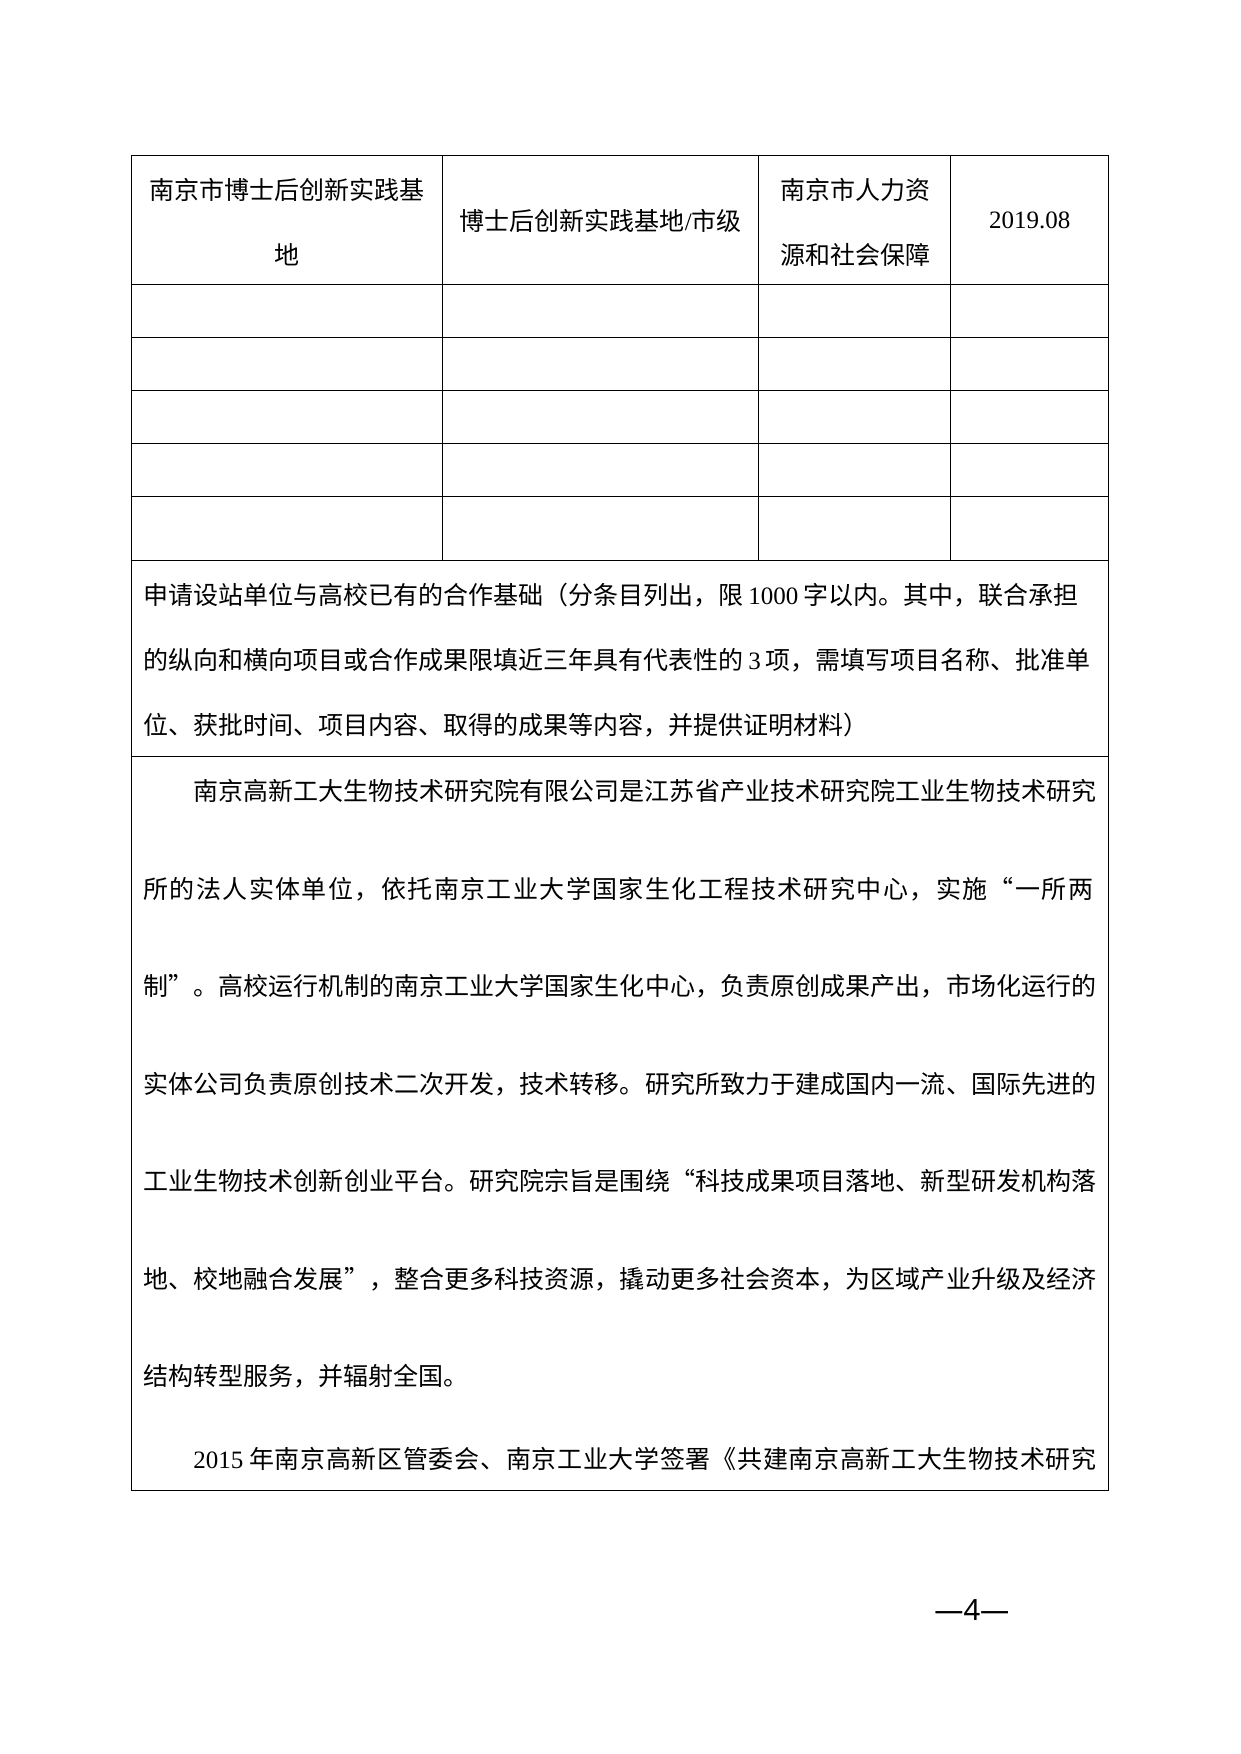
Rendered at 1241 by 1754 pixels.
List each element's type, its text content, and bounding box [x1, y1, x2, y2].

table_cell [132, 757, 1108, 1490]
table_cell [759, 391, 950, 443]
table_cell [951, 444, 1108, 496]
table_cell [951, 285, 1108, 337]
table_cell [951, 391, 1108, 443]
table_cell [443, 285, 758, 337]
table_cell 2019.08 [951, 156, 1108, 284]
table_cell [951, 338, 1108, 390]
table_cell 南京市博士后创新实践基地 [132, 156, 442, 284]
table_cell 博士后创新实践基地/市级 [443, 156, 758, 284]
table_cell [443, 338, 758, 390]
table_cell 申请设站单位与高校已有的合作基础（分条目列出，限1000字以内。其中，联合承担的纵向和横向项目或合作成果限填近三年具有代表性的3项，需填写项目名称、批准单位、获批时间、项目内容、取得的成果等内容，并提供证明材料） [132, 561, 1108, 756]
table_cell [132, 497, 442, 560]
table_cell [759, 285, 950, 337]
table_cell 南京市人力资源和社会保障局 [759, 156, 950, 284]
table_cell [132, 285, 442, 337]
table_cell [443, 444, 758, 496]
table_cell [132, 338, 442, 390]
table_cell [759, 497, 950, 560]
table_cell [443, 497, 758, 560]
table_cell [132, 444, 442, 496]
table_cell [951, 497, 1108, 560]
table_cell [132, 391, 442, 443]
table_cell [759, 338, 950, 390]
table_cell [759, 444, 950, 496]
table_cell [443, 391, 758, 443]
